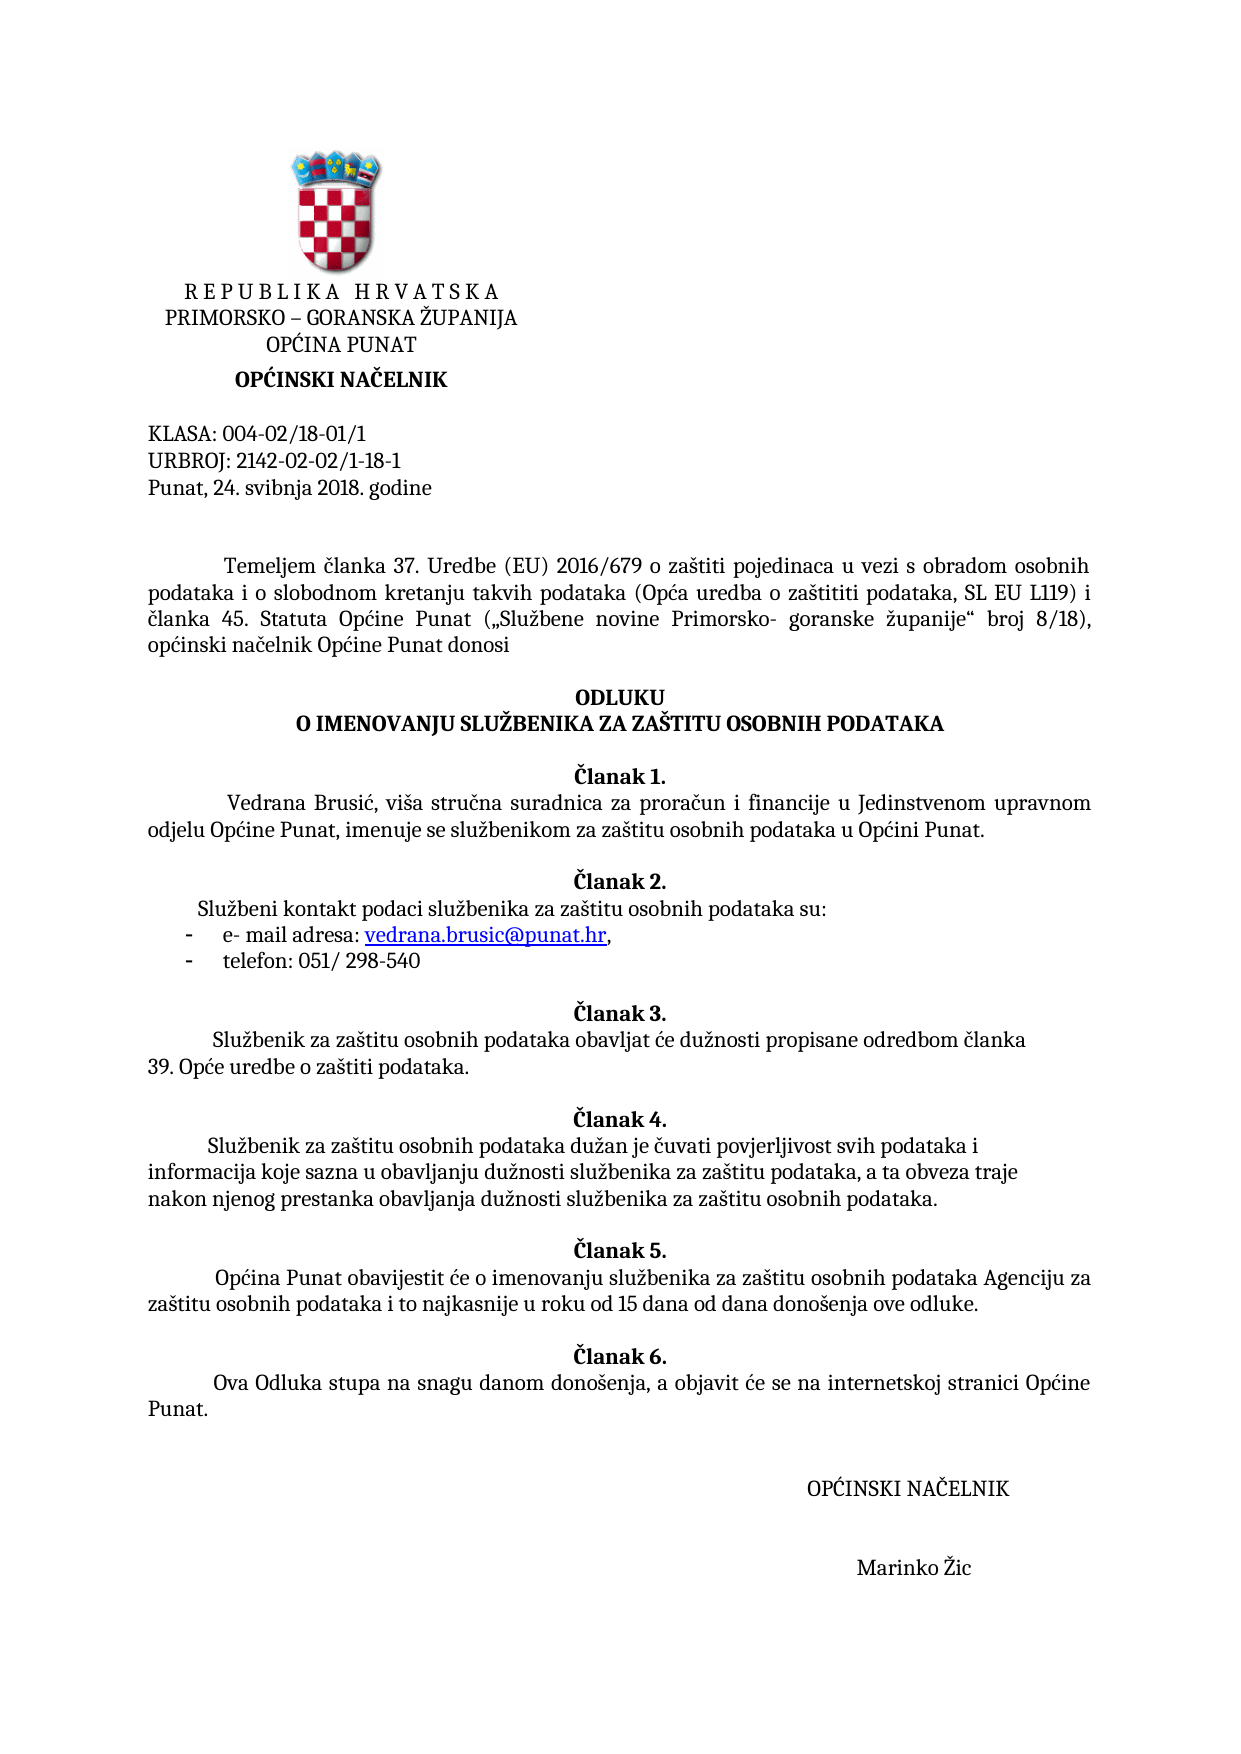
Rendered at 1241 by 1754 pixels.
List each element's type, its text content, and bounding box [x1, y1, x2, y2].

table_cell Punat, 24. svibnja 2018. godine [136, 474, 546, 527]
text Članak 1. [148, 764, 1093, 790]
text Članak 3. [148, 1001, 1093, 1027]
text Temeljem članka 37. Uredbe (EU) 2016/679 o zaštiti pojedinaca u vezi s obradom osobnih podataka i o slobodnom kretanju takvih podataka (Opća uredba o zaštititi podataka, SL EU L119) i članka 45. Statuta Općine Punat („Službene novine Primorsko- goranske županije“ broj 8/18), općinski načelnik Općine Punat donosi [148, 553, 1093, 658]
text ODLUKU [148, 685, 1093, 711]
text Ova Odluka stupa na snagu danom donošenja, a objavit će se na internetskoj stranici Općine Punat. [148, 1370, 1093, 1423]
text Općina Punat obavijestit će o imenovanju službenika za zaštitu osobnih podataka Agenciju za zaštitu osobnih podataka i to najkasnije u roku od 15 dana od dana donošenja ove odluke. [148, 1264, 1093, 1317]
text O IMENOVANJU SLUŽBENIKA ZA ZAŠTITU OSOBNIH PODATAKA [148, 711, 1093, 737]
text Vedrana Brusić, viša stručna suradnica za proračun i financije u Jedinstvenom upravnom odjelu Općine Punat, imenuje se službenikom za zaštitu osobnih podataka u Općini Punat. [148, 790, 1093, 843]
text Članak 2. [148, 869, 1093, 896]
list e- mail adresa: vedrana.brusic@punat.hr, [185, 922, 1093, 948]
text nakon njenog prestanka obavljanja dužnosti službenika za zaštitu osobnih podataka. [148, 1185, 1093, 1212]
picture [288, 147, 384, 279]
text OPĆINSKI NAČELNIK [148, 1475, 1093, 1502]
table_header R E P U B L I K A H R V A T S K A PRIMORSKO – GORANSKA ŽUPANIJA OPĆINA PUNAT [136, 279, 546, 367]
text informacija koje sazna u obavljanju dužnosti službenika za zaštitu podataka, a ta obveza traje [148, 1159, 1093, 1185]
text Službenik za zaštitu osobnih podataka dužan je čuvati povjerljivost svih podataka i [148, 1133, 1093, 1159]
list telefon: 051/ 298-540 [185, 948, 1093, 974]
text Članak 6. [148, 1343, 1093, 1370]
table_cell OPĆINSKI NAČELNIK [136, 367, 546, 421]
text Marinko Žic [148, 1554, 1093, 1581]
text Službenik za zaštitu osobnih podataka obavljat će dužnosti propisane odredbom članka [148, 1027, 1093, 1054]
text 39. Opće uredbe o zaštiti podataka. [148, 1054, 1093, 1080]
text Službeni kontakt podaci službenika za zaštitu osobnih podataka su: [148, 896, 1093, 922]
table_cell KLASA: 004-02/18-01/1 [136, 421, 546, 448]
table_cell URBROJ: 2142-02-02/1-18-1 [136, 448, 546, 474]
text Članak 5. [148, 1238, 1093, 1264]
text Članak 4. [148, 1106, 1093, 1133]
